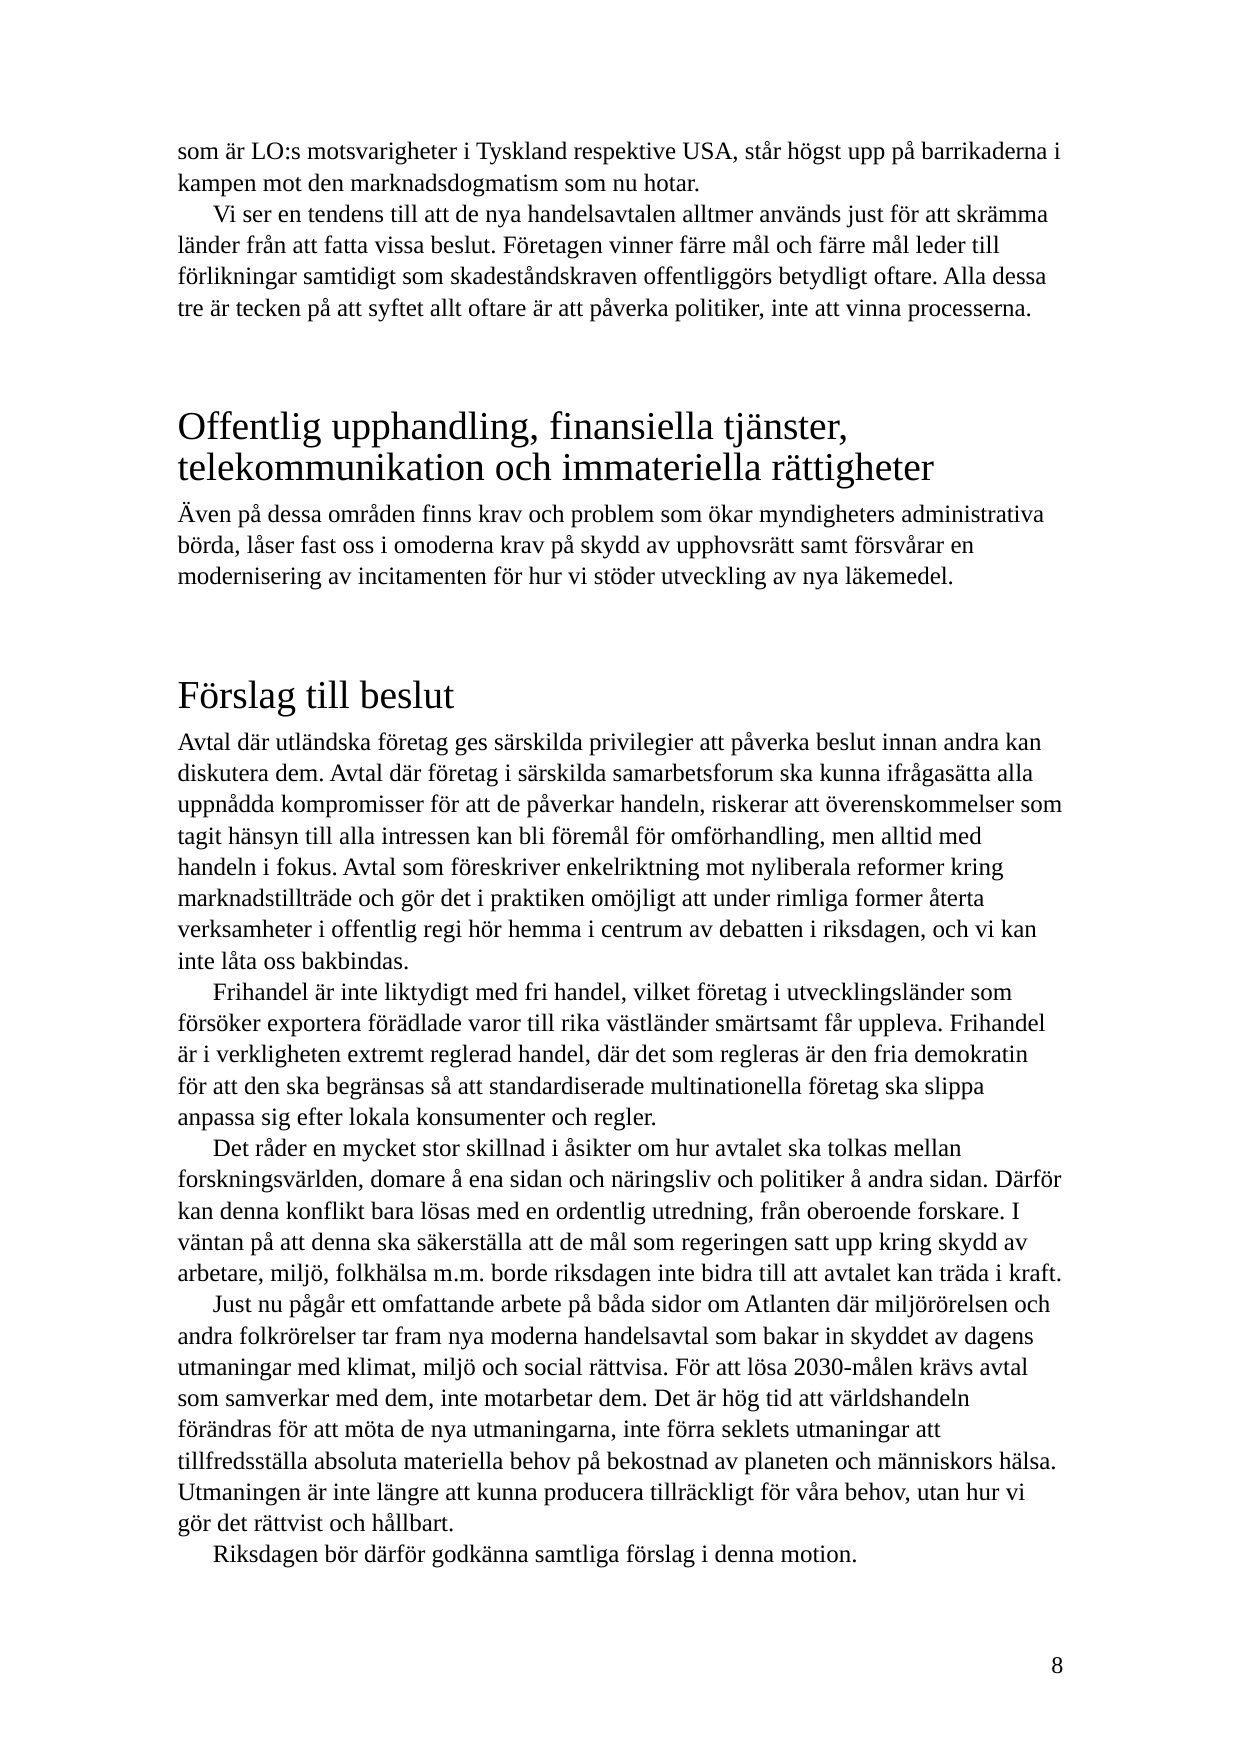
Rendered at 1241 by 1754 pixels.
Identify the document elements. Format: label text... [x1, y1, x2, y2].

text Vi ser en tendens till att de nya handelsavtalen alltmer används just för att skrämma länder från att fatta vissa beslut. Företagen vinner färre mål och färre mål leder till förlikningar samtidigt som skadeståndskraven offentliggörs betydligt oftare. Alla dessa tre är tecken på att syftet allt oftare är att påverka politiker, inte att vinna processerna. [177, 196, 1063, 321]
subtitle Offentlig upphandling, finansiella tjänster, telekommunikation och immateriella rättigheter [177, 407, 1063, 488]
text Riksdagen bör därför godkänna samtliga förslag i denna motion. [177, 1537, 1063, 1568]
text Frihandel är inte liktydigt med fri handel, vilket företag i utvecklingsländer som försöker exportera förädlade varor till rika västländer smärtsamt får uppleva. Frihandel är i verkligheten extremt reglerad handel, där det som regleras är den fria demokratin för att den ska begränsas så att standardiserade multinationella företag ska slippa anpassa sig efter lokala konsumenter och regler. [177, 974, 1063, 1131]
text Avtal där utländska företag ges särskilda privilegier att påverka beslut innan andra kan diskutera dem. Avtal där företag i särskilda samarbetsforum ska kunna ifrågasätta alla uppnådda kompromisser för att de påverkar handeln, riskerar att överenskommelser som tagit hänsyn till alla intressen kan bli föremål för omförhandling, men alltid med handeln i fokus. Avtal som föreskriver enkelriktning mot nyliberala reformer kring marknadstillträde och gör det i praktiken omöjligt att under rimliga former återta verksamheter i offentlig regi hör hemma i centrum av debatten i riksdagen, och vi kan inte låta oss bakbindas. [177, 724, 1063, 974]
text Även på dessa områden finns krav och problem som ökar myndigheters administrativa börda, låser fast oss i omoderna krav på skydd av upphovsrätt samt försvårar en modernisering av incitamenten för hur vi stöder utveckling av nya läkemedel. [177, 496, 1063, 590]
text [177, 134, 1063, 196]
subtitle Förslag till beslut [177, 676, 1063, 716]
text Just nu pågår ett omfattande arbete på båda sidor om Atlanten där miljörörelsen och andra folkrörelser tar fram nya moderna handelsavtal som bakar in skyddet av dagens utmaningar med klimat, miljö och social rättvisa. För att lösa 2030-målen krävs avtal som samverkar med dem, inte motarbetar dem. Det är hög tid att världshandeln förändras för att möta de nya utmaningarna, inte förra seklets utmaningar att tillfredsställa absoluta materiella behov på bekostnad av planeten och människors hälsa. Utmaningen är inte längre att kunna producera tillräckligt för våra behov, utan hur vi gör det rättvist och hållbart. [177, 1287, 1063, 1537]
text Det råder en mycket stor skillnad i åsikter om hur avtalet ska tolkas mellan forskningsvärlden, domare å ena sidan och näringsliv och politiker å andra sidan. Därför kan denna konflikt bara lösas med en ordentlig utredning, från oberoende forskare. I väntan på att denna ska säkerställa att de mål som regeringen satt upp kring skydd av arbetare, miljö, folkhälsa m.m. borde riksdagen inte bidra till att avtalet kan träda i kraft. [177, 1131, 1063, 1287]
